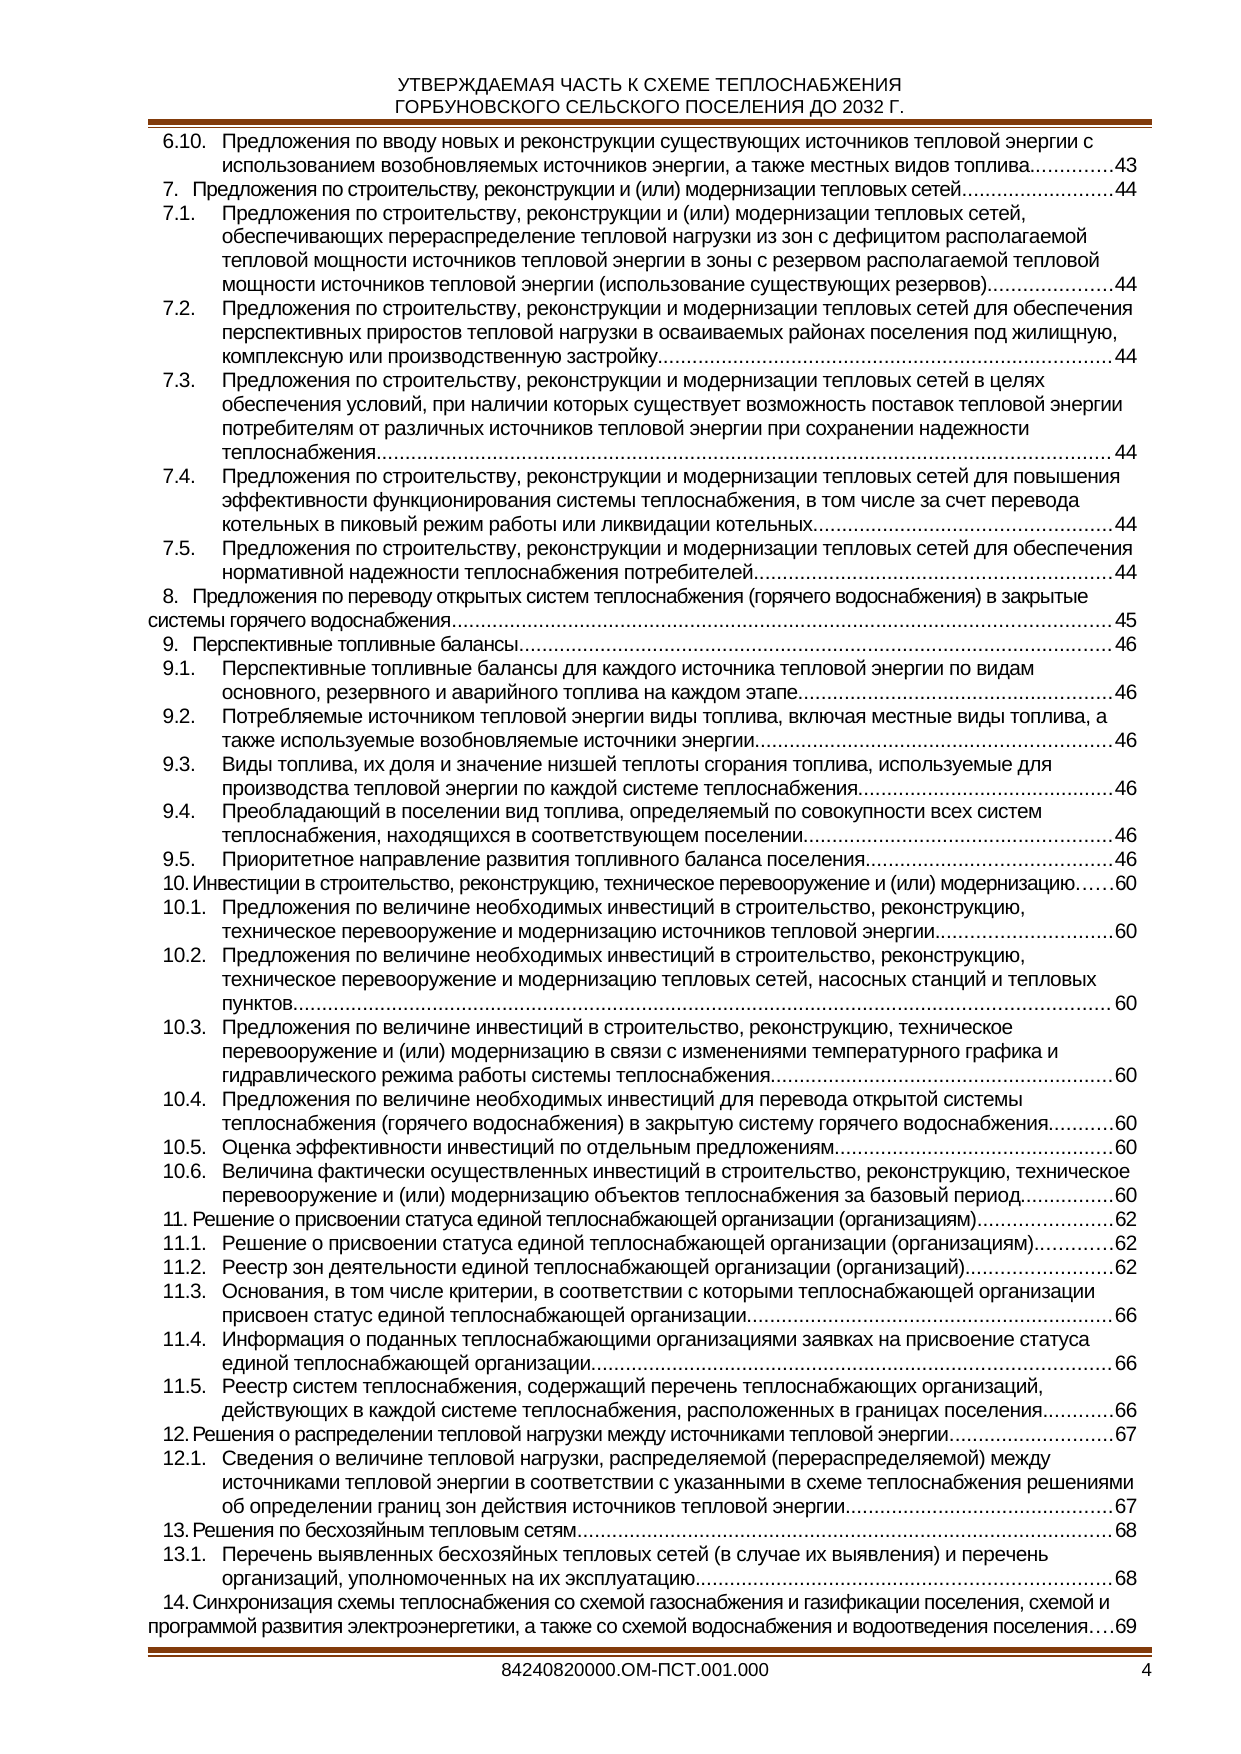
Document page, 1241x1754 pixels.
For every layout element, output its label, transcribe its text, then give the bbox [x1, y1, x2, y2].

text 11.2. Реестр зон деятельности единой теплоснабжающей организации (организаций). 62 [162, 1254, 1137, 1278]
text 10.6. Величина фактически осуществленных инвестиций в строительство, реконструкцию, техническое перевооружение и (или) модернизацию объектов теплоснабжения за базовый период. 60 [162, 1159, 1137, 1207]
text 7.4. Предложения по строительству, реконструкции и модернизации тепловых сетей для повышения эффективности функционирования системы теплоснабжения, в том числе за счет перевода котельных в пиковый режим работы или ликвидации котельных. 44 [162, 464, 1137, 536]
text 12.1. Сведения о величине тепловой нагрузки, распределяемой (перераспределяемой) между источниками тепловой энергии в соответствии с указанными в схеме теплоснабжения решениями об определении границ зон действия источников тепловой энергии. 67 [162, 1446, 1137, 1518]
text 13.1. Перечень выявленных бесхозяйных тепловых сетей (в случае их выявления) и перечень организаций, уполномоченных на их эксплуатацию. 68 [162, 1542, 1137, 1590]
text 13. Решения по бесхозяйным тепловым сетям 68 [148, 1518, 1137, 1542]
text 7.5. Предложения по строительству, реконструкции и модернизации тепловых сетей для обеспечения нормативной надежности теплоснабжения потребителей. 44 [162, 536, 1137, 584]
text 11.4. Информация о поданных теплоснабжающими организациями заявках на присвоение статуса единой теплоснабжающей организации. 66 [162, 1326, 1137, 1374]
text 11.3. Основания, в том числе критерии, в соответствии с которыми теплоснабжающей организации присвоен статус единой теплоснабжающей организации. 66 [162, 1278, 1137, 1326]
text 10.2. Предложения по величине необходимых инвестиций в строительство, реконструкцию, техническое перевооружение и модернизацию тепловых сетей, насосных станций и тепловых пунктов. 60 [162, 943, 1137, 1015]
text 10.5. Оценка эффективности инвестиций по отдельным предложениям. 60 [162, 1135, 1137, 1159]
text 9.5. Приоритетное направление развития топливного баланса поселения. 46 [162, 847, 1137, 871]
text 10.1. Предложения по величине необходимых инвестиций в строительство, реконструкцию, техническое перевооружение и модернизацию источников тепловой энергии. 60 [162, 895, 1137, 943]
text 9. Перспективные топливные балансы 46 [148, 632, 1137, 656]
text 11.5. Реестр систем теплоснабжения, содержащий перечень теплоснабжающих организаций, действующих в каждой системе теплоснабжения, расположенных в границах поселения. 66 [162, 1374, 1137, 1422]
text 9.2. Потребляемые источником тепловой энергии виды топлива, включая местные виды топлива, а также используемые возобновляемые источники энергии. 46 [162, 703, 1137, 751]
text 11.1. Решение о присвоении статуса единой теплоснабжающей организации (организациям). 62 [162, 1231, 1137, 1254]
text 7.2. Предложения по строительству, реконструкции и модернизации тепловых сетей для обеспечения перспективных приростов тепловой нагрузки в осваиваемых районах поселения под жилищную, комплексную или производственную застройку. 44 [162, 296, 1137, 368]
text 7.3. Предложения по строительству, реконструкции и модернизации тепловых сетей в целях обеспечения условий, при наличии которых существует возможность поставок тепловой энергии потребителям от различных источников тепловой энергии при сохранении надежности теплоснабжения. 44 [162, 368, 1137, 464]
text 7.1. Предложения по строительству, реконструкции и (или) модернизации тепловых сетей, обеспечивающих перераспределение тепловой нагрузки из зон с дефицитом располагаемой тепловой мощности источников тепловой энергии в зоны с резервом располагаемой тепловой мощности источников тепловой энергии (использование существующих резервов). 44 [162, 200, 1137, 296]
text 7. Предложения по строительству, реконструкции и (или) модернизации тепловых сетей 44 [148, 176, 1137, 200]
text 9.4. Преобладающий в поселении вид топлива, определяемый по совокупности всех систем теплоснабжения, находящихся в соответствующем поселении. 46 [162, 799, 1137, 847]
text 14. Синхронизация схемы теплоснабжения со схемой газоснабжения и газификации поселения, схемой и программой развития электроэнергетики, а также со схемой водоснабжения и водоотведения поселения 69 [148, 1590, 1137, 1638]
text 8. Предложения по переводу открытых систем теплоснабжения (горячего водоснабжения) в закрытые системы горячего водоснабжения 45 [148, 584, 1137, 632]
text 10.3. Предложения по величине инвестиций в строительство, реконструкцию, техническое перевооружение и (или) модернизацию в связи с изменениями температурного графика и гидравлического режима работы системы теплоснабжения. 60 [162, 1015, 1137, 1087]
text 9.1. Перспективные топливные балансы для каждого источника тепловой энергии по видам основного, резервного и аварийного топлива на каждом этапе. 46 [162, 656, 1137, 703]
text 10. Инвестиции в строительство, реконструкцию, техническое перевооружение и (или) модернизацию 60 [148, 871, 1137, 895]
text 10.4. Предложения по величине необходимых инвестиций для перевода открытой системы теплоснабжения (горячего водоснабжения) в закрытую систему горячего водоснабжения. 60 [162, 1087, 1137, 1135]
text 11. Решение о присвоении статуса единой теплоснабжающей организации (организациям) 62 [148, 1207, 1137, 1231]
text 6.10. Предложения по вводу новых и реконструкции существующих источников тепловой энергии с использованием возобновляемых источников энергии, а также местных видов топлива. 43 [162, 128, 1137, 176]
text 9.3. Виды топлива, их доля и значение низшей теплоты сгорания топлива, используемые для производства тепловой энергии по каждой системе теплоснабжения. 46 [162, 751, 1137, 799]
text 12. Решения о распределении тепловой нагрузки между источниками тепловой энергии 67 [148, 1422, 1137, 1446]
